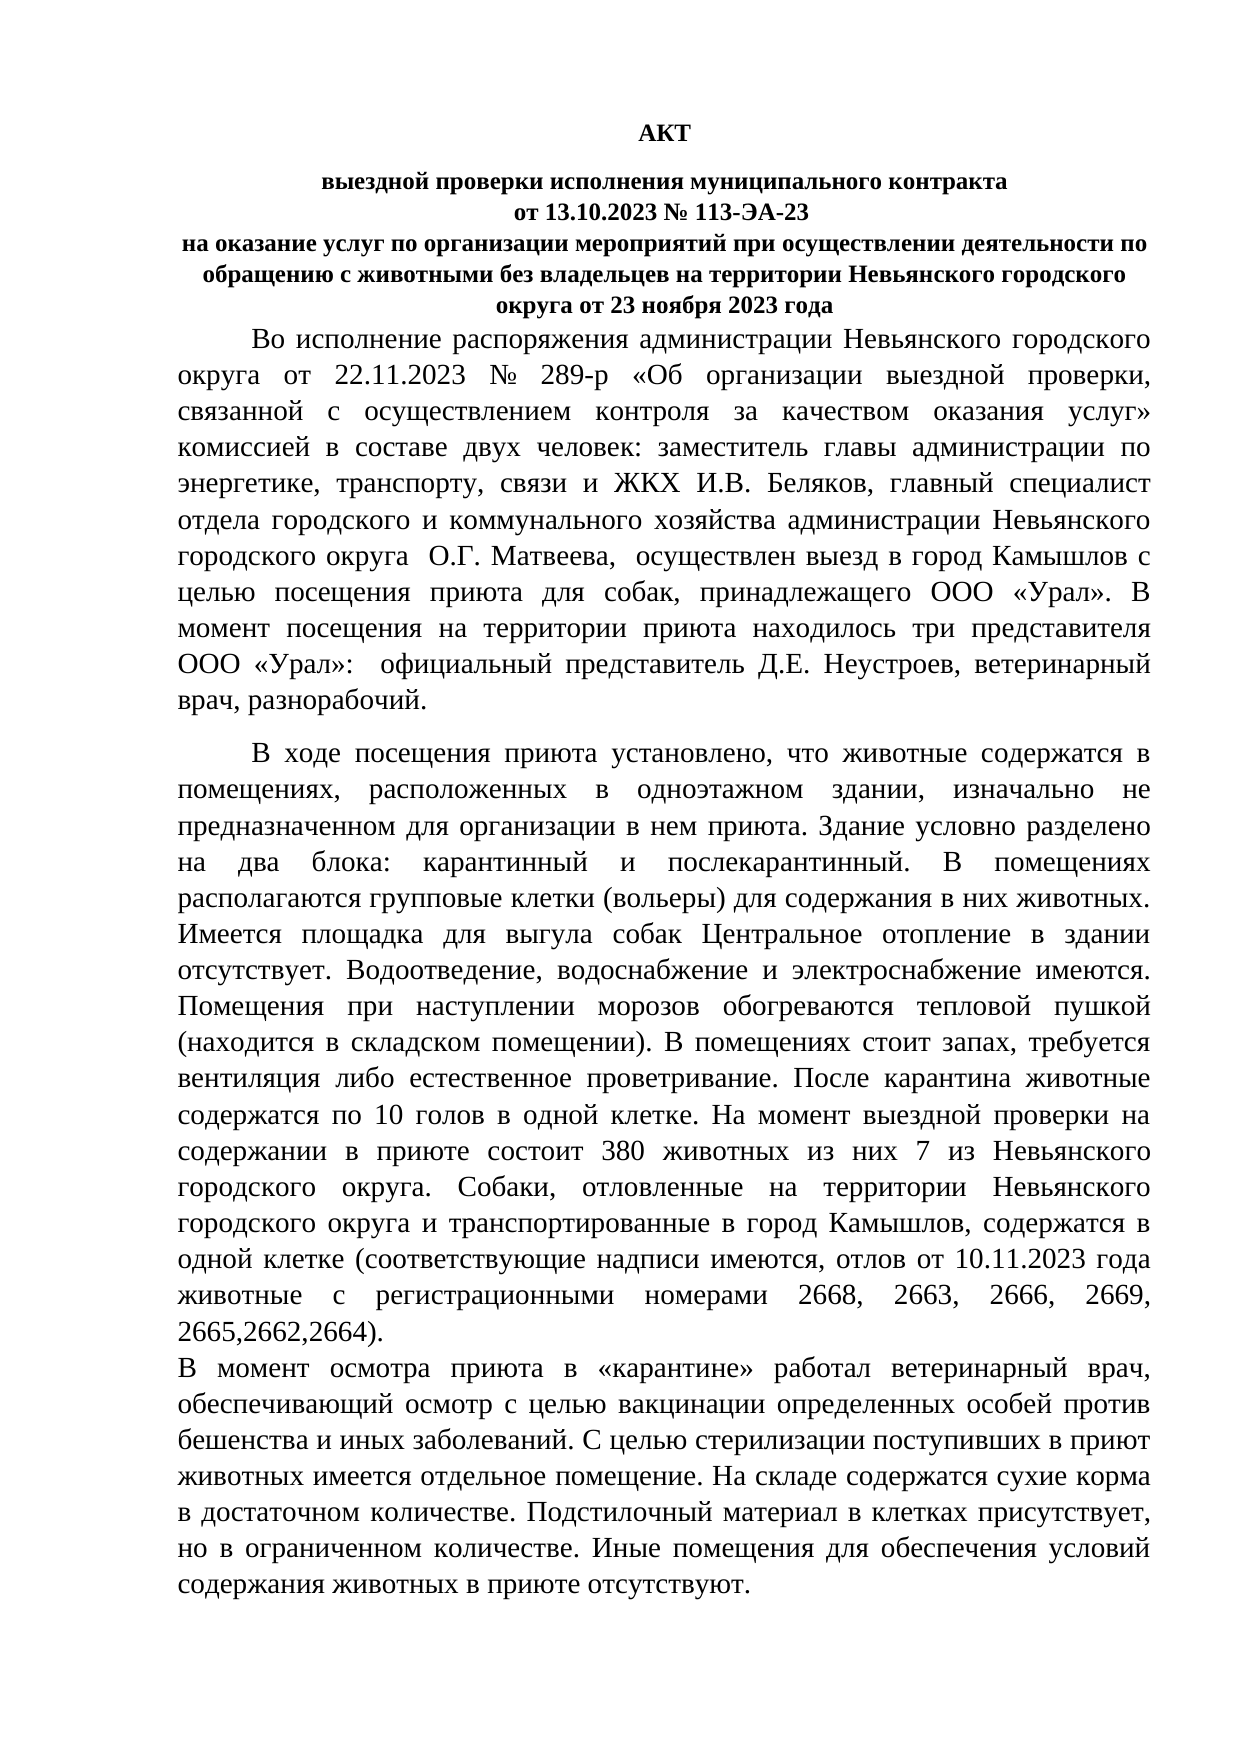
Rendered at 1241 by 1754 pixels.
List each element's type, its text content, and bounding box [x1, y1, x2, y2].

text Во исполнение распоряжения администрации Невьянского городского округа от 22.11.2023 № 289-р «Об организации выездной проверки, связанной с осуществлением контроля за качеством оказания услуг» комиссией в составе двух человек: заместитель главы администрации по энергетике, транспорту, связи и ЖКХ И.В. Беляков, главный специалист отдела городского и коммунального хозяйства администрации Невьянского городского округа О.Г. Матвеева, осуществлен выезд в город Камышлов с целью посещения приюта для собак, принадлежащего ООО «Урал». В момент посещения на территории приюта находилось три представителя ООО «Урал»: официальный представитель Д.Е. Неустроев, ветеринарный врач, разнорабочий. [177, 321, 1152, 716]
text АКТ [177, 118, 1152, 147]
text В ходе посещения приюта установлено, что животные содержатся в помещениях, расположенных в одноэтажном здании, изначально не предназначенном для организации в нем приюта. Здание условно разделено на два блока: карантинный и послекарантинный. В помещениях располагаются групповые клетки (вольеры) для содержания в них животных. Имеется площадка для выгула собак Центральное отопление в здании отсутствует. Водоотведение, водоснабжение и электроснабжение имеются. Помещения при наступлении морозов обогреваются тепловой пушкой (находится в складском помещении). В помещениях стоит запах, требуется вентиляция либо естественное проветривание. После карантина животные содержатся по 10 голов в одной клетке. На момент выездной проверки на содержании в приюте состоит 380 животных из них 7 из Невьянского городского округа. Собаки, отловленные на территории Невьянского городского округа и транспортированные в город Камышлов, содержатся в одной клетке (соответствующие надписи имеются, отлов от 10.11.2023 года животные с регистрационными номерами 2668, 2663, 2666, 2669, 2665,2662,2664). В момент осмотра приюта в «карантине» работал ветеринарный врач, обеспечивающий осмотр с целью вакцинации определенных особей против бешенства и иных заболеваний. С целью стерилизации поступивших в приют животных имеется отдельное помещение. На складе содержатся сухие корма в достаточном количестве. Подстилочный материал в клетках присутствует, но в ограниченном количестве. Иные помещения для обеспечения условий содержания животных в приюте отсутствуют. [177, 735, 1152, 1600]
text от 13.10.2023 № 113-ЭА-23 на оказание услуг по организации мероприятий при осуществлении деятельности по обращению с животными без владельцев на территории Невьянского городского округа от 23 ноября 2023 года [177, 197, 1152, 319]
text выездной проверки исполнения муниципального контракта [177, 166, 1152, 194]
